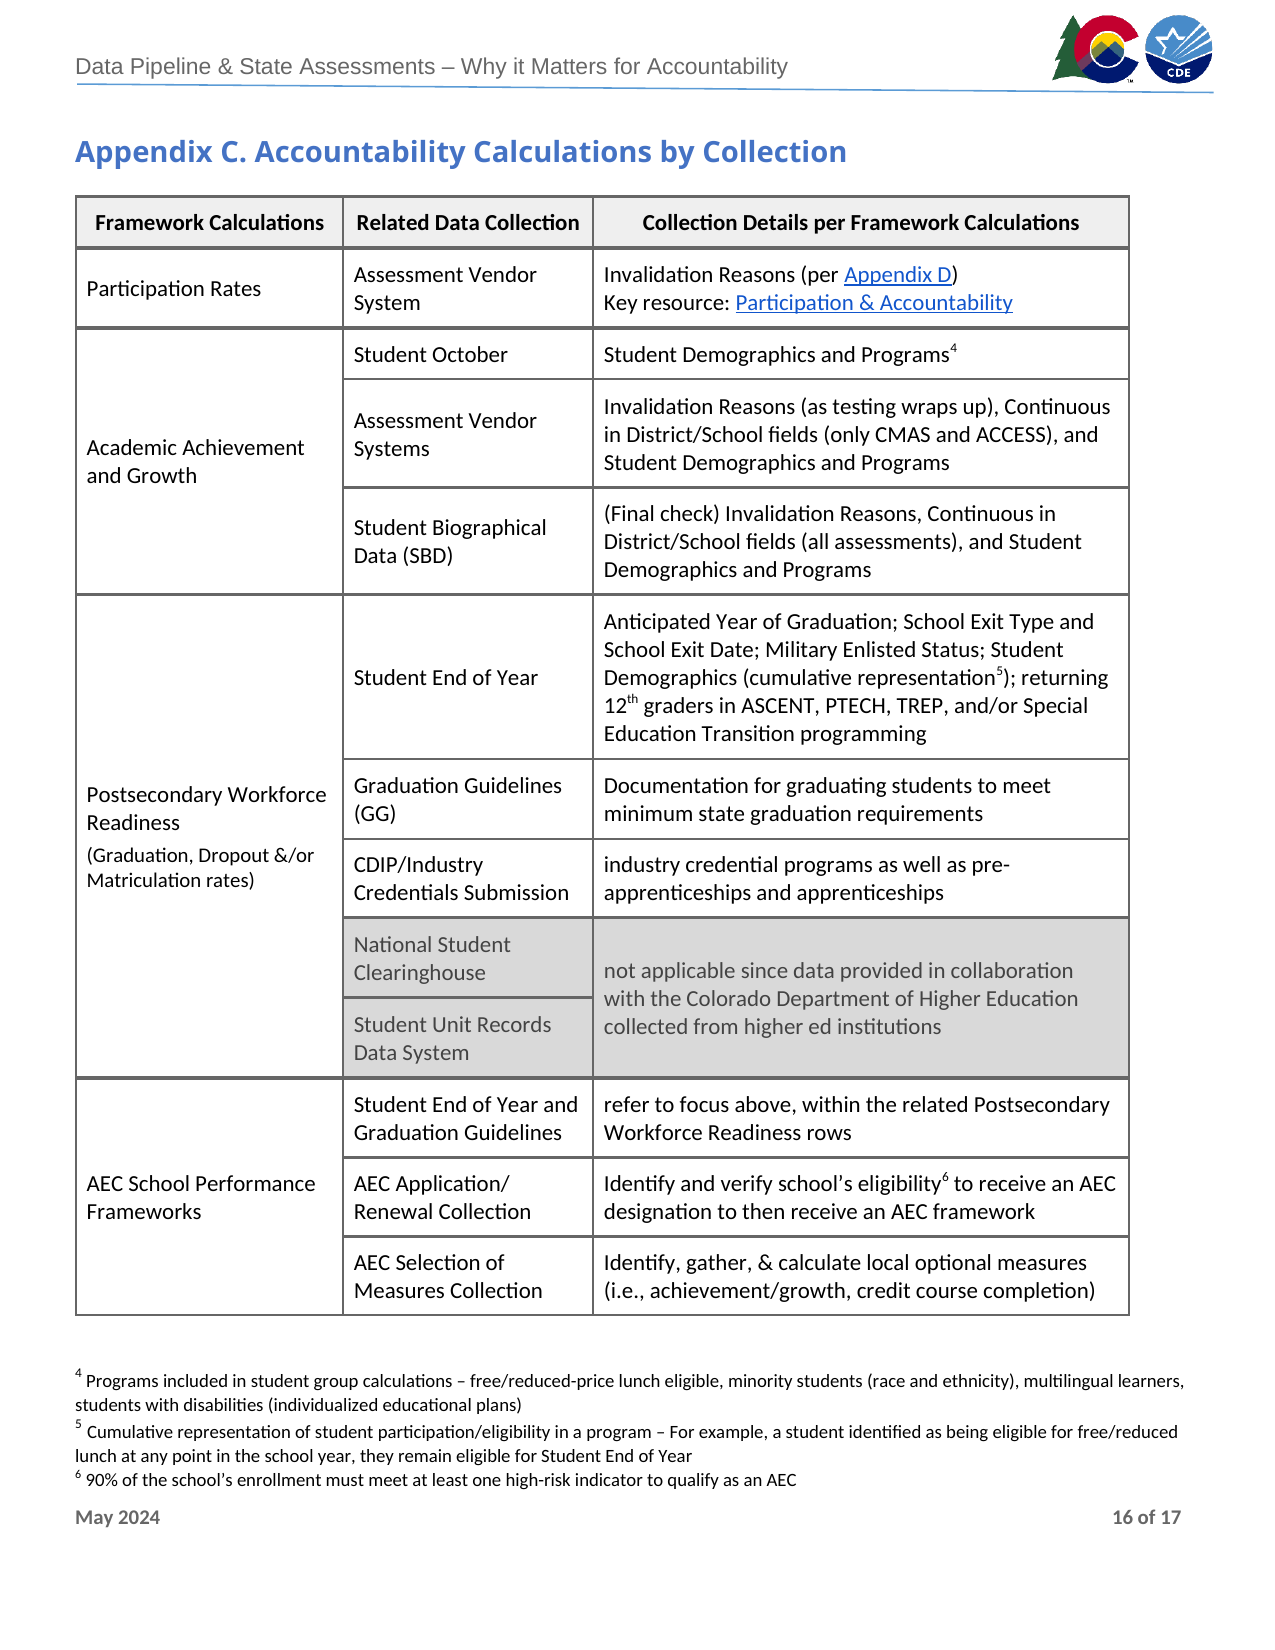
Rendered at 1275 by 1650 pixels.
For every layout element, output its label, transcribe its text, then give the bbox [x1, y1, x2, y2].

table_cell Anticipated Year of Graduation; School Exit Type and School Exit Date; Military Enlisted Status; Student Demographics (cumulative representation); returning 12th graders in ASCENT, PTECH, TREP, and/or Special Education Transition programming [594, 596, 1128, 757]
table_cell Academic Achievement and Growth [77, 330, 342, 593]
table_header Collection Details per Framework Calculations [594, 198, 1128, 246]
table_cell Student End of Year [344, 596, 592, 757]
table_cell industry credential programs as well as pre-apprenticeships and apprenticeships [594, 840, 1128, 916]
subtitle Appendix C. Accountability Calculations by Collection [75, 132, 1200, 171]
table_cell Invalidation Reasons (as testing wraps up), Continuous in District/School fields (only CMAS and ACCESS), and Student Demographics and Programs [594, 380, 1128, 486]
table_cell Documentation for graduating students to meet minimum state graduation requirements [594, 760, 1128, 837]
table_cell Student October [344, 330, 592, 378]
table_cell AEC School Performance Frameworks [77, 1080, 342, 1314]
table_cell Identify and verify school’s eligibility to receive an AEC designation to then receive an AEC framework [594, 1159, 1128, 1235]
table_cell Participation Rates [77, 250, 342, 326]
table_cell Assessment Vendor Systems [344, 380, 592, 486]
table_cell Postsecondary Workforce Readiness (Graduation, Dropout &/or Matriculation rates) [77, 596, 342, 1076]
table_cell Student Demographics and Programs [594, 330, 1128, 378]
table_cell National Student Clearinghouse [344, 919, 592, 996]
table_cell Student Unit Records Data System [344, 999, 592, 1076]
table_cell Student Biographical Data (SBD) [344, 489, 592, 593]
table_cell AEC Selection of Measures Collection [344, 1238, 592, 1314]
table_cell Assessment Vendor System [344, 250, 592, 326]
table_cell Graduation Guidelines (GG) [344, 760, 592, 837]
table_cell Identify, gather, & calculate local optional measures (i.e., achievement/growth, credit course completion) [594, 1238, 1128, 1314]
table_cell (Final check) Invalidation Reasons, Continuous in District/School fields (all assessments), and Student Demographics and Programs [594, 489, 1128, 593]
table_header Framework Calculations [77, 198, 342, 246]
table_cell Student End of Year and Graduation Guidelines [344, 1080, 592, 1156]
table_cell not applicable since data provided in collaboration with the Colorado Department of Higher Education collected from higher ed institutions [594, 919, 1128, 1076]
table_cell AEC Application/ Renewal Collection [344, 1159, 592, 1235]
table_header Related Data Collection [344, 198, 592, 246]
table_cell Invalidation Reasons (per Appendix D) Key resource: Participation & Accountability [594, 250, 1128, 326]
table_cell refer to focus above, within the related Postsecondary Workforce Readiness rows [594, 1080, 1128, 1156]
picture [1051, 15, 1213, 84]
table_cell CDIP/Industry Credentials Submission [344, 840, 592, 916]
